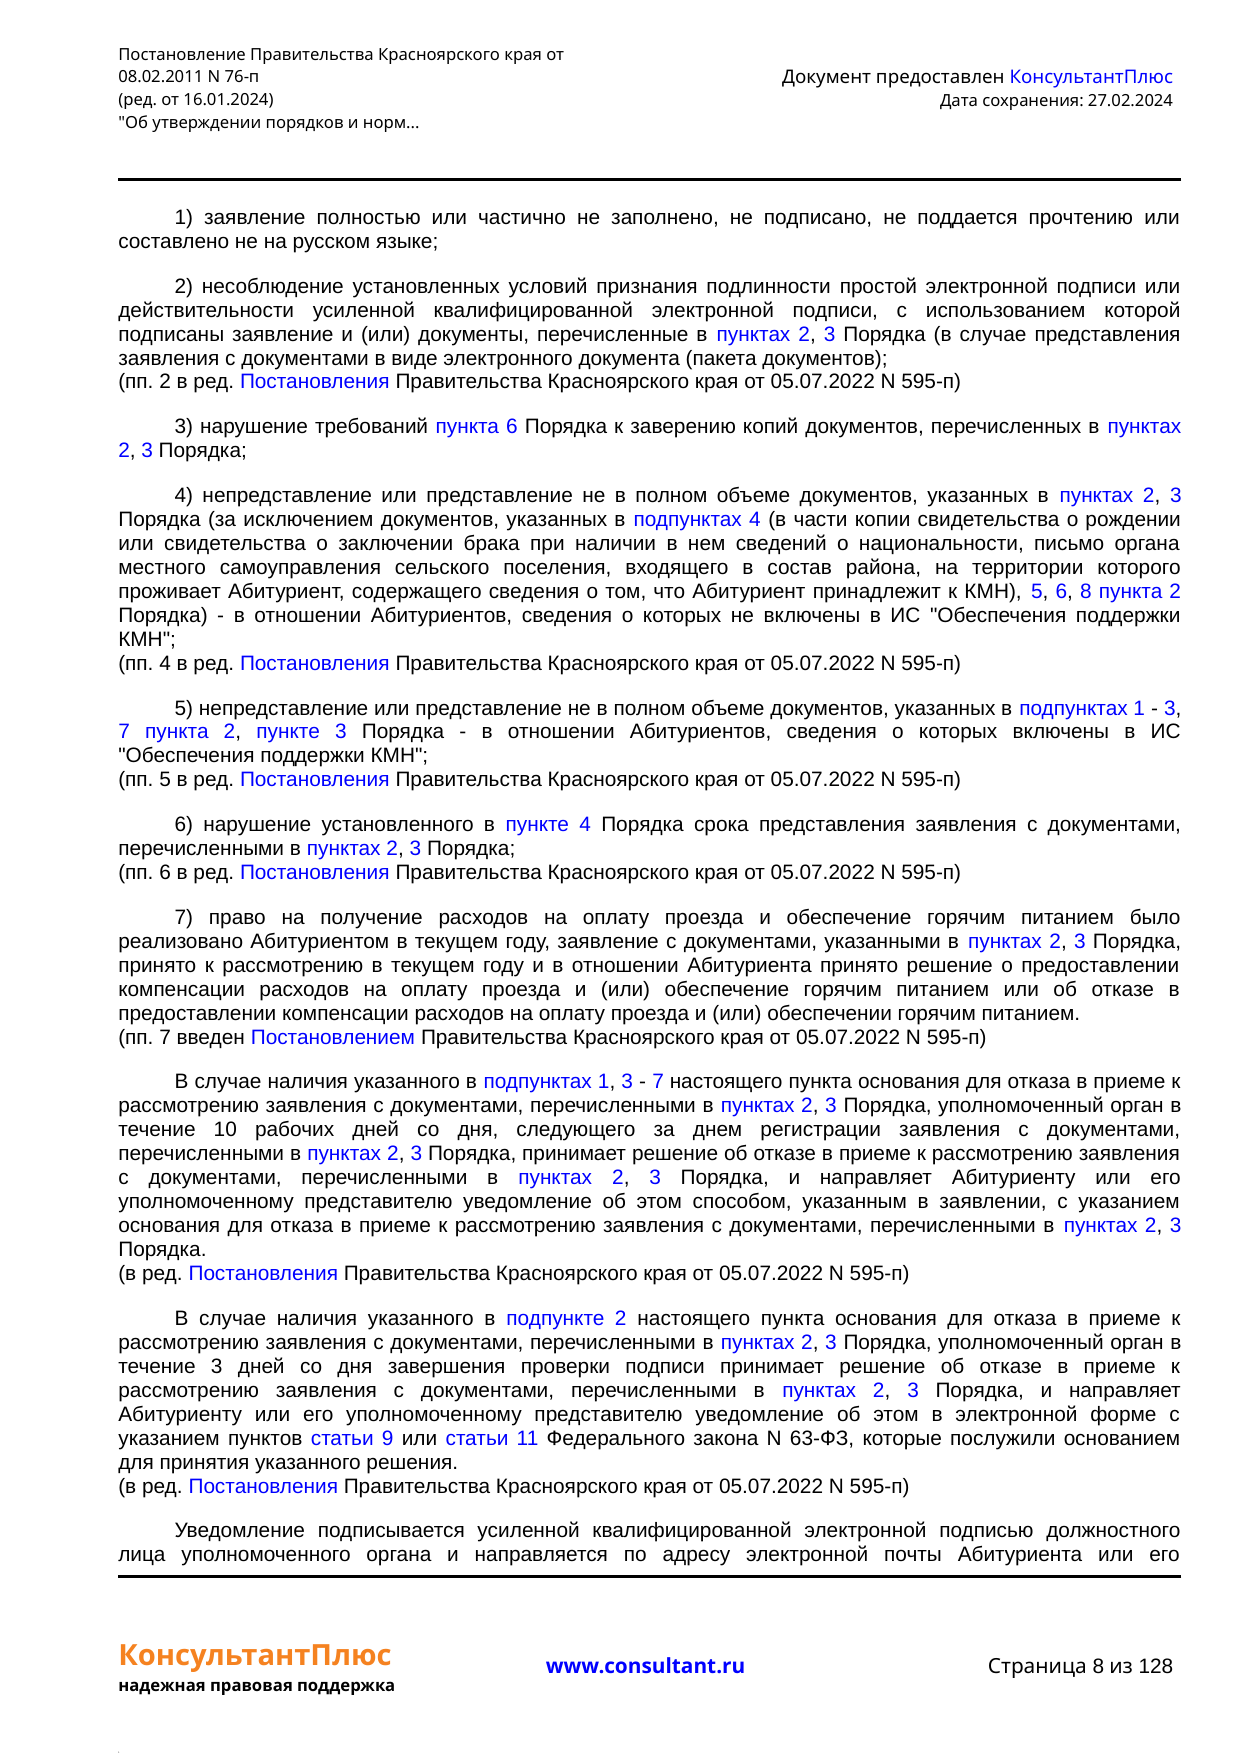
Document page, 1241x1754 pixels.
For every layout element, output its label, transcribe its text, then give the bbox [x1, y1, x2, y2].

text (пп. 4 в ред. Постановления Правительства Красноярского края от 05.07.2022 N 595-п) [118, 651, 1181, 674]
text 3) нарушение требований пункта 6 Порядка к заверению копий документов, перечисленных в пунктах 2, 3 Порядка; [118, 414, 1181, 462]
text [118, 1518, 1181, 1566]
text 5) непредставление или представление не в полном объеме документов, указанных в подпунктах 1 - 3, 7 пункта 2, пункте 3 Порядка - в отношении Абитуриентов, сведения о которых включены в ИС "Обеспечения поддержки КМН"; [118, 695, 1181, 767]
text (пп. 2 в ред. Постановления Правительства Красноярского края от 05.07.2022 N 595-п) [118, 369, 1181, 393]
text 2) несоблюдение установленных условий признания подлинности простой электронной подписи или действительности усиленной квалифицированной электронной подписи, с использованием которой подписаны заявление и (или) документы, перечисленные в пунктах 2, 3 Порядка (в случае представления заявления с документами в виде электронного документа (пакета документов); [118, 273, 1181, 369]
text (пп. 6 в ред. Постановления Правительства Красноярского края от 05.07.2022 N 595-п) [118, 860, 1181, 884]
text В случае наличия указанного в подпунктах 1, 3 - 7 настоящего пункта основания для отказа в приеме к рассмотрению заявления с документами, перечисленными в пунктах 2, 3 Порядка, уполномоченный орган в течение 10 рабочих дней со дня, следующего за днем регистрации заявления с документами, перечисленными в пунктах 2, 3 Порядка, принимает решение об отказе в приеме к рассмотрению заявления с документами, перечисленными в пунктах 2, 3 Порядка, и направляет Абитуриенту или его уполномоченному представителю уведомление об этом способом, указанным в заявлении, с указанием основания для отказа в приеме к рассмотрению заявления с документами, перечисленными в пунктах 2, 3 Порядка. [118, 1069, 1181, 1261]
text 1) заявление полностью или частично не заполнено, не подписано, не поддается прочтению или составлено не на русском языке; [118, 205, 1181, 253]
text 6) нарушение установленного в пункте 4 Порядка срока представления заявления с документами, перечисленными в пунктах 2, 3 Порядка; [118, 812, 1181, 860]
text (пп. 7 введен Постановлением Правительства Красноярского края от 05.07.2022 N 595-п) [118, 1024, 1181, 1048]
text В случае наличия указанного в подпункте 2 настоящего пункта основания для отказа в приеме к рассмотрению заявления с документами, перечисленными в пунктах 2, 3 Порядка, уполномоченный орган в течение 3 дней со дня завершения проверки подписи принимает решение об отказе в приеме к рассмотрению заявления с документами, перечисленными в пунктах 2, 3 Порядка, и направляет Абитуриенту или его уполномоченному представителю уведомление об этом в электронной форме с указанием пунктов статьи 9 или статьи 11 Федерального закона N 63-ФЗ, которые послужили основанием для принятия указанного решения. [118, 1306, 1181, 1473]
text 7) право на получение расходов на оплату проезда и обеспечение горячим питанием было реализовано Абитуриентом в текущем году, заявление с документами, указанными в пунктах 2, 3 Порядка, принято к рассмотрению в текущем году и в отношении Абитуриента принято решение о предоставлении компенсации расходов на оплату проезда и (или) обеспечение горячим питанием или об отказе в предоставлении компенсации расходов на оплату проезда и (или) обеспечении горячим питанием. [118, 905, 1181, 1024]
text (в ред. Постановления Правительства Красноярского края от 05.07.2022 N 595-п) [118, 1473, 1181, 1497]
text (в ред. Постановления Правительства Красноярского края от 05.07.2022 N 595-п) [118, 1261, 1181, 1285]
text (пп. 5 в ред. Постановления Правительства Красноярского края от 05.07.2022 N 595-п) [118, 767, 1181, 791]
text 4) непредставление или представление не в полном объеме документов, указанных в пунктах 2, 3 Порядка (за исключением документов, указанных в подпунктах 4 (в части копии свидетельства о рождении или свидетельства о заключении брака при наличии в нем сведений о национальности, письмо органа местного самоуправления сельского поселения, входящего в состав района, на территории которого проживает Абитуриент, содержащего сведения о том, что Абитуриент принадлежит к КМН), 5, 6, 8 пункта 2 Порядка) - в отношении Абитуриентов, сведения о которых не включены в ИС "Обеспечения поддержки КМН"; [118, 483, 1181, 651]
